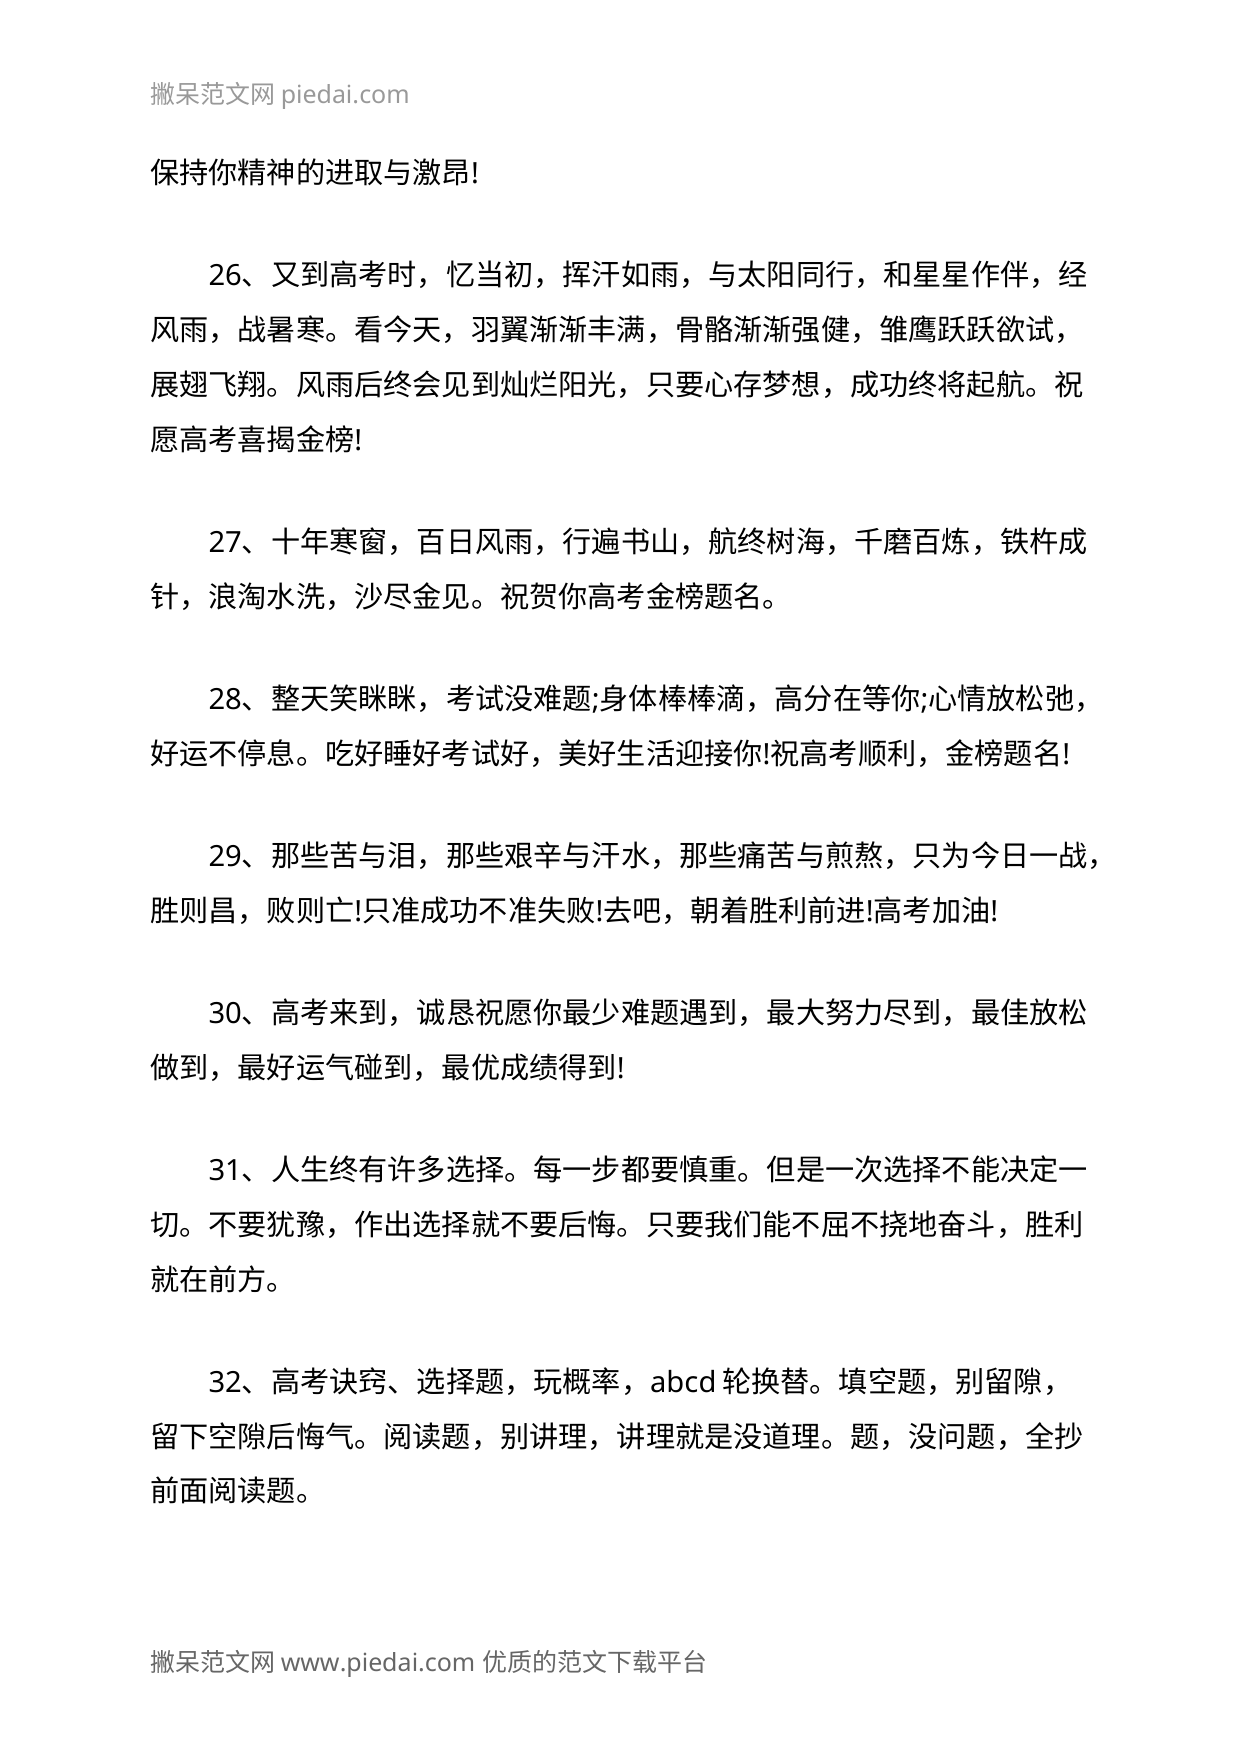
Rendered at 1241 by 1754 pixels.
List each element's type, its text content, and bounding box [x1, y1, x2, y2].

text 26、又到高考时，忆当初，挥汗如雨，与太阳同行，和星星作伴，经风雨，战暑寒。看今天，羽翼渐渐丰满，骨骼渐渐强健，雏鹰跃跃欲试，展翅飞翔。风雨后终会见到灿烂阳光，只要心存梦想，成功终将起航。祝愿高考喜揭金榜! [150, 252, 1090, 459]
text 27、十年寒窗，百日风雨，行遍书山，航终树海，千磨百炼，铁杵成针，浪淘水洗，沙尽金见。祝贺你高考金榜题名。 [150, 519, 1090, 616]
text 30、高考来到，诚恳祝愿你最少难题遇到，最大努力尽到，最佳放松做到，最好运气碰到，最优成绩得到! [150, 989, 1090, 1087]
text 28、整天笑眯眯，考试没难题;身体棒棒滴，高分在等你;心情放松弛，好运不停息。吃好睡好考试好，美好生活迎接你!祝高考顺利，金榜题名! [150, 676, 1090, 773]
text 29、那些苦与泪，那些艰辛与汗水，那些痛苦与煎熬，只为今日一战，胜则昌，败则亡!只准成功不准失败!去吧，朝着胜利前进!高考加油! [150, 832, 1090, 930]
text 32、高考诀窍、选择题，玩概率，abcd轮换替。填空题，别留隙，留下空隙后悔气。阅读题，别讲理，讲理就是没道理。题，没问题，全抄前面阅读题。 [150, 1358, 1090, 1510]
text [150, 150, 1090, 192]
text 31、人生终有许多选择。每一步都要慎重。但是一次选择不能决定一切。不要犹豫，作出选择就不要后悔。只要我们能不屈不挠地奋斗，胜利就在前方。 [150, 1146, 1090, 1299]
